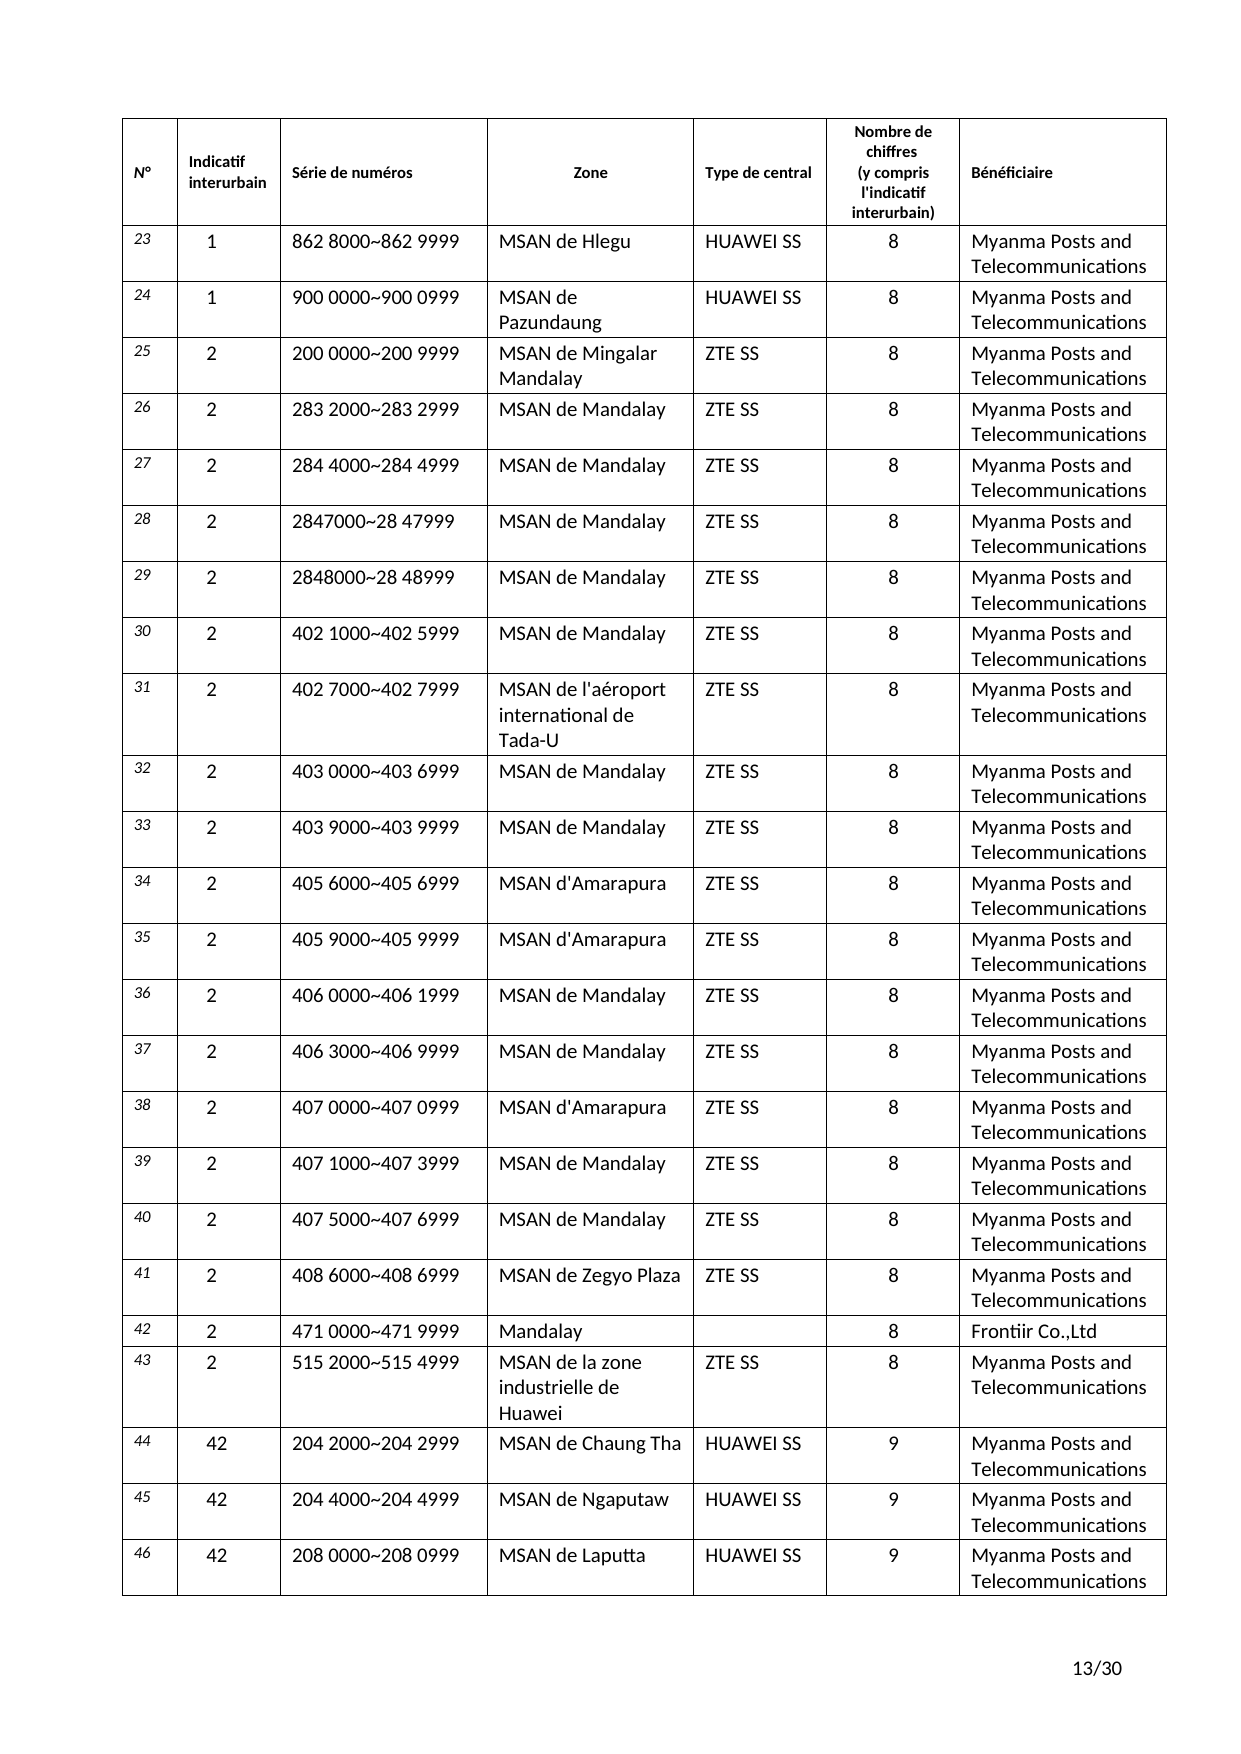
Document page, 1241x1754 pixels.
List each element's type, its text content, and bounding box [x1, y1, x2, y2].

table_cell ZTE SS [694, 1092, 826, 1147]
table_cell 8 [827, 980, 959, 1035]
table_cell 406 3000~406 9999 [281, 1036, 487, 1091]
table_cell 31 [123, 674, 177, 755]
table_cell MSAN de Mandalay [488, 450, 693, 505]
table_cell ZTE SS [694, 674, 826, 755]
table_cell 200 0000~200 9999 [281, 338, 487, 393]
table_cell ZTE SS [694, 450, 826, 505]
table_cell 2 [178, 338, 280, 393]
table_cell 1 [178, 226, 280, 281]
table_cell 9 [827, 1484, 959, 1539]
table_cell 39 [123, 1148, 177, 1203]
table_cell 8 [827, 756, 959, 811]
table_cell MSAN d'Amarapura [488, 868, 693, 923]
table_cell 37 [123, 1036, 177, 1091]
table_cell 2 [178, 1148, 280, 1203]
table_cell 8 [827, 282, 959, 337]
table_cell ZTE SS [694, 1347, 826, 1427]
table_cell 2 [178, 1036, 280, 1091]
table_cell MSAN de Ngaputaw [488, 1484, 693, 1539]
table_cell Myanma Posts and Telecommunications [960, 1092, 1166, 1147]
table_cell 8 [827, 618, 959, 673]
table_cell 8 [827, 1036, 959, 1091]
table_cell 405 9000~405 9999 [281, 924, 487, 979]
table_cell Myanma Posts and Telecommunications [960, 1204, 1166, 1259]
table_cell MSAN de Laputta [488, 1540, 693, 1595]
table_cell 44 [123, 1428, 177, 1483]
table_cell 2 [178, 756, 280, 811]
table_cell ZTE SS [694, 618, 826, 673]
table_cell MSAN de Mandalay [488, 394, 693, 449]
table_cell ZTE SS [694, 1036, 826, 1091]
table_cell 208 0000~208 0999 [281, 1540, 487, 1595]
table_cell MSAN de l'aéroport international de Tada-U [488, 674, 693, 755]
table_cell MSAN de Mandalay [488, 1148, 693, 1203]
table_cell 8 [827, 1347, 959, 1427]
table_cell 2 [178, 562, 280, 617]
table_cell Frontiir Co.,Ltd [960, 1316, 1166, 1346]
table_cell ZTE SS [694, 980, 826, 1035]
table_cell ZTE SS [694, 756, 826, 811]
table_cell 8 [827, 868, 959, 923]
table_cell 8 [827, 450, 959, 505]
table_cell Myanma Posts and Telecommunications [960, 924, 1166, 979]
table_cell MSAN de Mandalay [488, 756, 693, 811]
table_cell 8 [827, 394, 959, 449]
table_cell 8 [827, 1204, 959, 1259]
table_cell 33 [123, 812, 177, 867]
table_header Nombre de chiffres (y compris l'indicatif interurbain) [827, 119, 959, 225]
table_cell ZTE SS [694, 812, 826, 867]
table_cell Myanma Posts and Telecommunications [960, 226, 1166, 281]
table_cell MSAN de Mandalay [488, 506, 693, 561]
table_cell 38 [123, 1092, 177, 1147]
table_cell 204 4000~204 4999 [281, 1484, 487, 1539]
table_cell 2 [178, 1316, 280, 1346]
table_cell MSAN de Chaung Tha [488, 1428, 693, 1483]
table_cell 407 0000~407 0999 [281, 1092, 487, 1147]
table_cell HUAWEI SS [694, 282, 826, 337]
table_cell 24 [123, 282, 177, 337]
table_cell ZTE SS [694, 1260, 826, 1315]
table_cell 2 [178, 450, 280, 505]
table_cell HUAWEI SS [694, 226, 826, 281]
table_cell ZTE SS [694, 562, 826, 617]
table_cell Myanma Posts and Telecommunications [960, 1260, 1166, 1315]
table_cell 27 [123, 450, 177, 505]
table_cell Myanma Posts and Telecommunications [960, 1484, 1166, 1539]
table_cell 2 [178, 868, 280, 923]
table_cell 8 [827, 674, 959, 755]
table_cell 407 5000~407 6999 [281, 1204, 487, 1259]
table_cell 8 [827, 562, 959, 617]
table_header Indicatif interurbain [178, 119, 280, 225]
table_cell Myanma Posts and Telecommunications [960, 506, 1166, 561]
table_cell 42 [123, 1316, 177, 1346]
table_cell 8 [827, 924, 959, 979]
table_cell 43 [123, 1347, 177, 1427]
table_cell 8 [827, 1316, 959, 1346]
table_cell 2 [178, 506, 280, 561]
table_cell 42 [178, 1540, 280, 1595]
table_cell MSAN de la zone industrielle de Huawei [488, 1347, 693, 1427]
table_cell 2848000~28 48999 [281, 562, 487, 617]
table_cell 406 0000~406 1999 [281, 980, 487, 1035]
table_cell HUAWEI SS [694, 1484, 826, 1539]
table_cell 2 [178, 980, 280, 1035]
table_cell ZTE SS [694, 506, 826, 561]
table_cell 283 2000~283 2999 [281, 394, 487, 449]
table_cell 40 [123, 1204, 177, 1259]
table_cell ZTE SS [694, 868, 826, 923]
table_cell Myanma Posts and Telecommunications [960, 1540, 1166, 1595]
table_cell MSAN de Mandalay [488, 1204, 693, 1259]
table_cell MSAN de Zegyo Plaza [488, 1260, 693, 1315]
table_cell 8 [827, 1260, 959, 1315]
table_cell 2 [178, 1347, 280, 1427]
table_cell 30 [123, 618, 177, 673]
table_cell 405 6000~405 6999 [281, 868, 487, 923]
table_cell ZTE SS [694, 1148, 826, 1203]
table_cell 403 9000~403 9999 [281, 812, 487, 867]
table_cell 9 [827, 1428, 959, 1483]
table_cell MSAN de Mandalay [488, 562, 693, 617]
table_cell 25 [123, 338, 177, 393]
table_cell 8 [827, 226, 959, 281]
table_cell 862 8000~862 9999 [281, 226, 487, 281]
table_header Série de numéros [281, 119, 487, 225]
table_cell 515 2000~515 4999 [281, 1347, 487, 1427]
table_cell 408 6000~408 6999 [281, 1260, 487, 1315]
table_cell HUAWEI SS [694, 1540, 826, 1595]
table_cell ZTE SS [694, 924, 826, 979]
table_cell 8 [827, 338, 959, 393]
table_cell 42 [178, 1484, 280, 1539]
table_cell 2 [178, 618, 280, 673]
table_cell Myanma Posts and Telecommunications [960, 1428, 1166, 1483]
table_cell 1 [178, 282, 280, 337]
table_cell ZTE SS [694, 394, 826, 449]
table_cell MSAN d'Amarapura [488, 1092, 693, 1147]
table_cell 8 [827, 506, 959, 561]
table_cell 2 [178, 812, 280, 867]
table_cell 8 [827, 812, 959, 867]
table_cell 204 2000~204 2999 [281, 1428, 487, 1483]
table_cell Mandalay [488, 1316, 693, 1346]
table_cell 2 [178, 924, 280, 979]
table_cell MSAN de Mandalay [488, 618, 693, 673]
table_cell 26 [123, 394, 177, 449]
table_cell 2 [178, 1092, 280, 1147]
table_cell 23 [123, 226, 177, 281]
table_cell Myanma Posts and Telecommunications [960, 868, 1166, 923]
table_cell Myanma Posts and Telecommunications [960, 980, 1166, 1035]
table_cell 35 [123, 924, 177, 979]
table_cell HUAWEI SS [694, 1428, 826, 1483]
table_cell MSAN de Pazundaung [488, 282, 693, 337]
table_cell 41 [123, 1260, 177, 1315]
table_cell 36 [123, 980, 177, 1035]
table_cell MSAN de Mandalay [488, 1036, 693, 1091]
table_header Bénéficiaire [960, 119, 1166, 225]
table_cell MSAN de Mandalay [488, 812, 693, 867]
table_cell Myanma Posts and Telecommunications [960, 812, 1166, 867]
table_cell 45 [123, 1484, 177, 1539]
table_cell MSAN de Hlegu [488, 226, 693, 281]
table_cell Myanma Posts and Telecommunications [960, 756, 1166, 811]
table_cell 32 [123, 756, 177, 811]
table_cell Myanma Posts and Telecommunications [960, 394, 1166, 449]
table_cell 2 [178, 394, 280, 449]
table_cell 900 0000~900 0999 [281, 282, 487, 337]
table_cell 8 [827, 1092, 959, 1147]
table_cell 34 [123, 868, 177, 923]
table_cell Myanma Posts and Telecommunications [960, 618, 1166, 673]
table_cell Myanma Posts and Telecommunications [960, 1347, 1166, 1427]
table_cell 2847000~28 47999 [281, 506, 487, 561]
table_header Zone [488, 119, 693, 225]
table_cell Myanma Posts and Telecommunications [960, 1148, 1166, 1203]
table_cell 28 [123, 506, 177, 561]
table_cell Myanma Posts and Telecommunications [960, 1036, 1166, 1091]
table_header Type de central [694, 119, 826, 225]
table_cell 9 [827, 1540, 959, 1595]
table_cell 284 4000~284 4999 [281, 450, 487, 505]
table_header N° [123, 119, 177, 225]
table_cell ZTE SS [694, 1204, 826, 1259]
table_cell 2 [178, 1204, 280, 1259]
table_cell 42 [178, 1428, 280, 1483]
table_cell 8 [827, 1148, 959, 1203]
table_cell 471 0000~471 9999 [281, 1316, 487, 1346]
table_cell MSAN d'Amarapura [488, 924, 693, 979]
table_cell MSAN de Mandalay [488, 980, 693, 1035]
table_cell [694, 1316, 826, 1346]
table_cell 403 0000~403 6999 [281, 756, 487, 811]
table_cell 29 [123, 562, 177, 617]
table_cell Myanma Posts and Telecommunications [960, 562, 1166, 617]
table_cell ZTE SS [694, 338, 826, 393]
table_cell MSAN de Mingalar Mandalay [488, 338, 693, 393]
table_cell Myanma Posts and Telecommunications [960, 338, 1166, 393]
table_cell 46 [123, 1540, 177, 1595]
table_cell Myanma Posts and Telecommunications [960, 674, 1166, 755]
table_cell 2 [178, 674, 280, 755]
table_cell Myanma Posts and Telecommunications [960, 282, 1166, 337]
table_cell 2 [178, 1260, 280, 1315]
table_cell Myanma Posts and Telecommunications [960, 450, 1166, 505]
table_cell 402 7000~402 7999 [281, 674, 487, 755]
table_cell 402 1000~402 5999 [281, 618, 487, 673]
table_cell 407 1000~407 3999 [281, 1148, 487, 1203]
